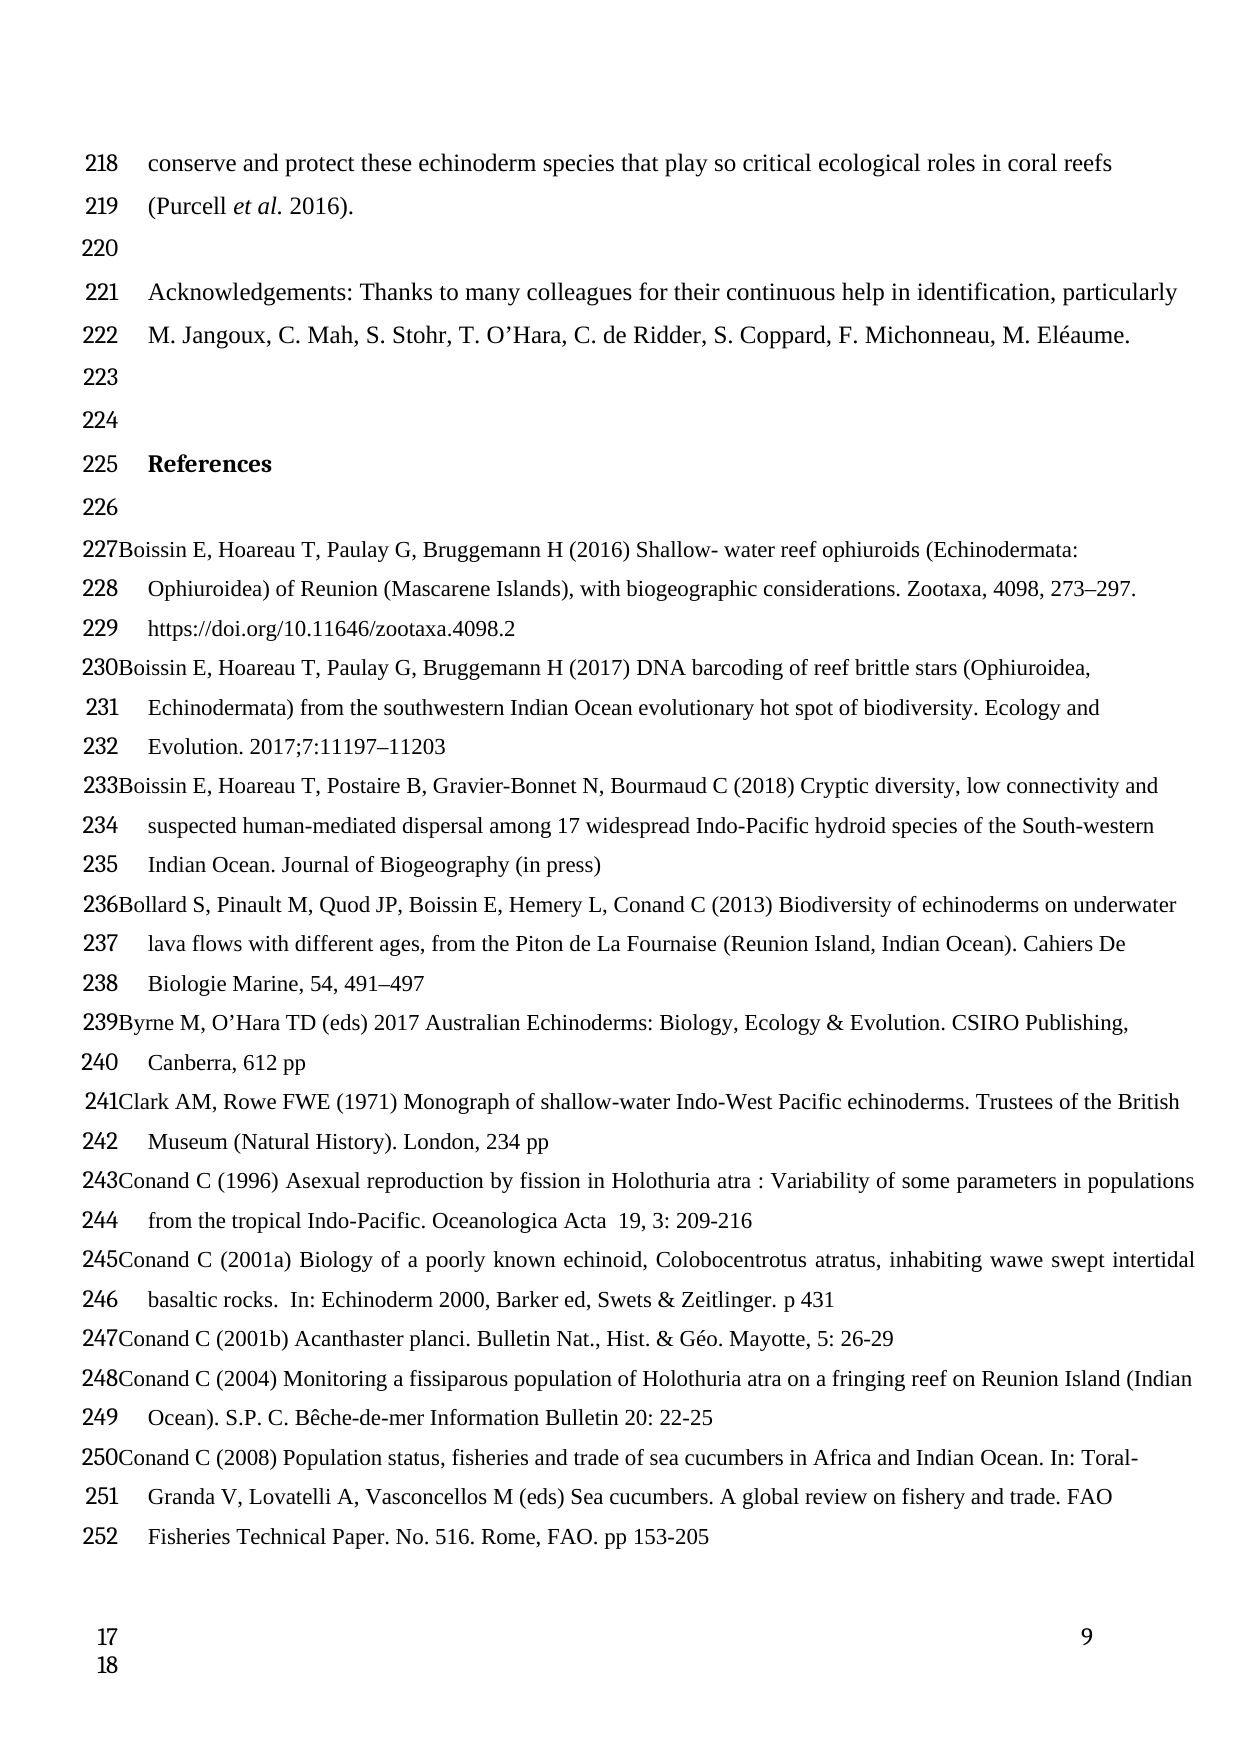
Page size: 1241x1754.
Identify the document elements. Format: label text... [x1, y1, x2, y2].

text Boissin E, Hoareau T, Postaire B, Gravier-Bonnet N, Bourmaud C (2018) Cryptic diversity, low connectivity and suspected human-mediated dispersal among 17 widespread Indo-Pacific hydroid species of the South-western Indian Ocean. Journal of Biogeography (in press) [118, 773, 1197, 878]
text Conand C (1996) Asexual reproduction by fission in Holothuria atra : Variability of some parameters in populations from the tropical Indo-Pacific. Oceanologica Acta 19, 3: 209-216 [118, 1167, 1197, 1233]
text Clark AM, Rowe FWE (1971) Monograph of shallow-water Indo-West Pacific echinoderms. Trustees of the British Museum (Natural History). London, 234 pp [118, 1088, 1197, 1154]
text Conand C (2001b) Acanthaster planci. Bulletin Nat., Hist. & Géo. Mayotte, 5: 26-29 [118, 1325, 1197, 1352]
text Acknowledgements: Thanks to many colleagues for their continuous help in identification, particularly M. Jangoux, C. Mah, S. Stohr, T. O’Hara, C. de Ridder, S. Coppard, F. Michonneau, M. Eléaume. [148, 277, 1197, 349]
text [148, 148, 1197, 219]
text Boissin E, Hoareau T, Paulay G, Bruggemann H (2016) Shallow- water reef ophiuroids (Echinodermata: Ophiuroidea) of Reunion (Mascarene Islands), with biogeographic considerations. Zootaxa, 4098, 273–297. https://doi.org/10.11646/zootaxa.4098.2 [118, 536, 1197, 641]
text References [148, 449, 1197, 478]
text Byrne M, O’Hara TD (eds) 2017 Australian Echinoderms: Biology, Ecology & Evolution. CSIRO Publishing, Canberra, 612 pp [118, 1009, 1197, 1075]
text Conand C (2008) Population status, fisheries and trade of sea cucumbers in Africa and Indian Ocean. In: Toral-Granda V, Lovatelli A, Vasconcellos M (eds) Sea cucumbers. A global review on fishery and trade. FAO Fisheries Technical Paper. No. 516. Rome, FAO. pp 153-205 [118, 1444, 1197, 1549]
text Boissin E, Hoareau T, Paulay G, Bruggemann H (2017) DNA barcoding of reef brittle stars (Ophiuroidea, Echinodermata) from the southwestern Indian Ocean evolutionary hot spot of biodiversity. Ecology and Evolution. 2017;7:11197–11203 [118, 654, 1197, 759]
text Bollard S, Pinault M, Quod JP, Boissin E, Hemery L, Conand C (2013) Biodiversity of echinoderms on underwater lava flows with different ages, from the Piton de La Fournaise (Reunion Island, Indian Ocean). Cahiers De Biologie Marine, 54, 491–497 [118, 891, 1197, 996]
text Conand C (2001a) Biology of a poorly known echinoid, Colobocentrotus atratus, inhabiting wawe swept intertidal basaltic rocks. In: Echinoderm 2000, Barker ed, Swets & Zeitlinger. p 431 [118, 1246, 1197, 1312]
text Conand C (2004) Monitoring a fissiparous population of Holothuria atra on a fringing reef on Reunion Island (Indian Ocean). S.P. C. Bêche-de-mer Information Bulletin 20: 22-25 [118, 1365, 1197, 1431]
